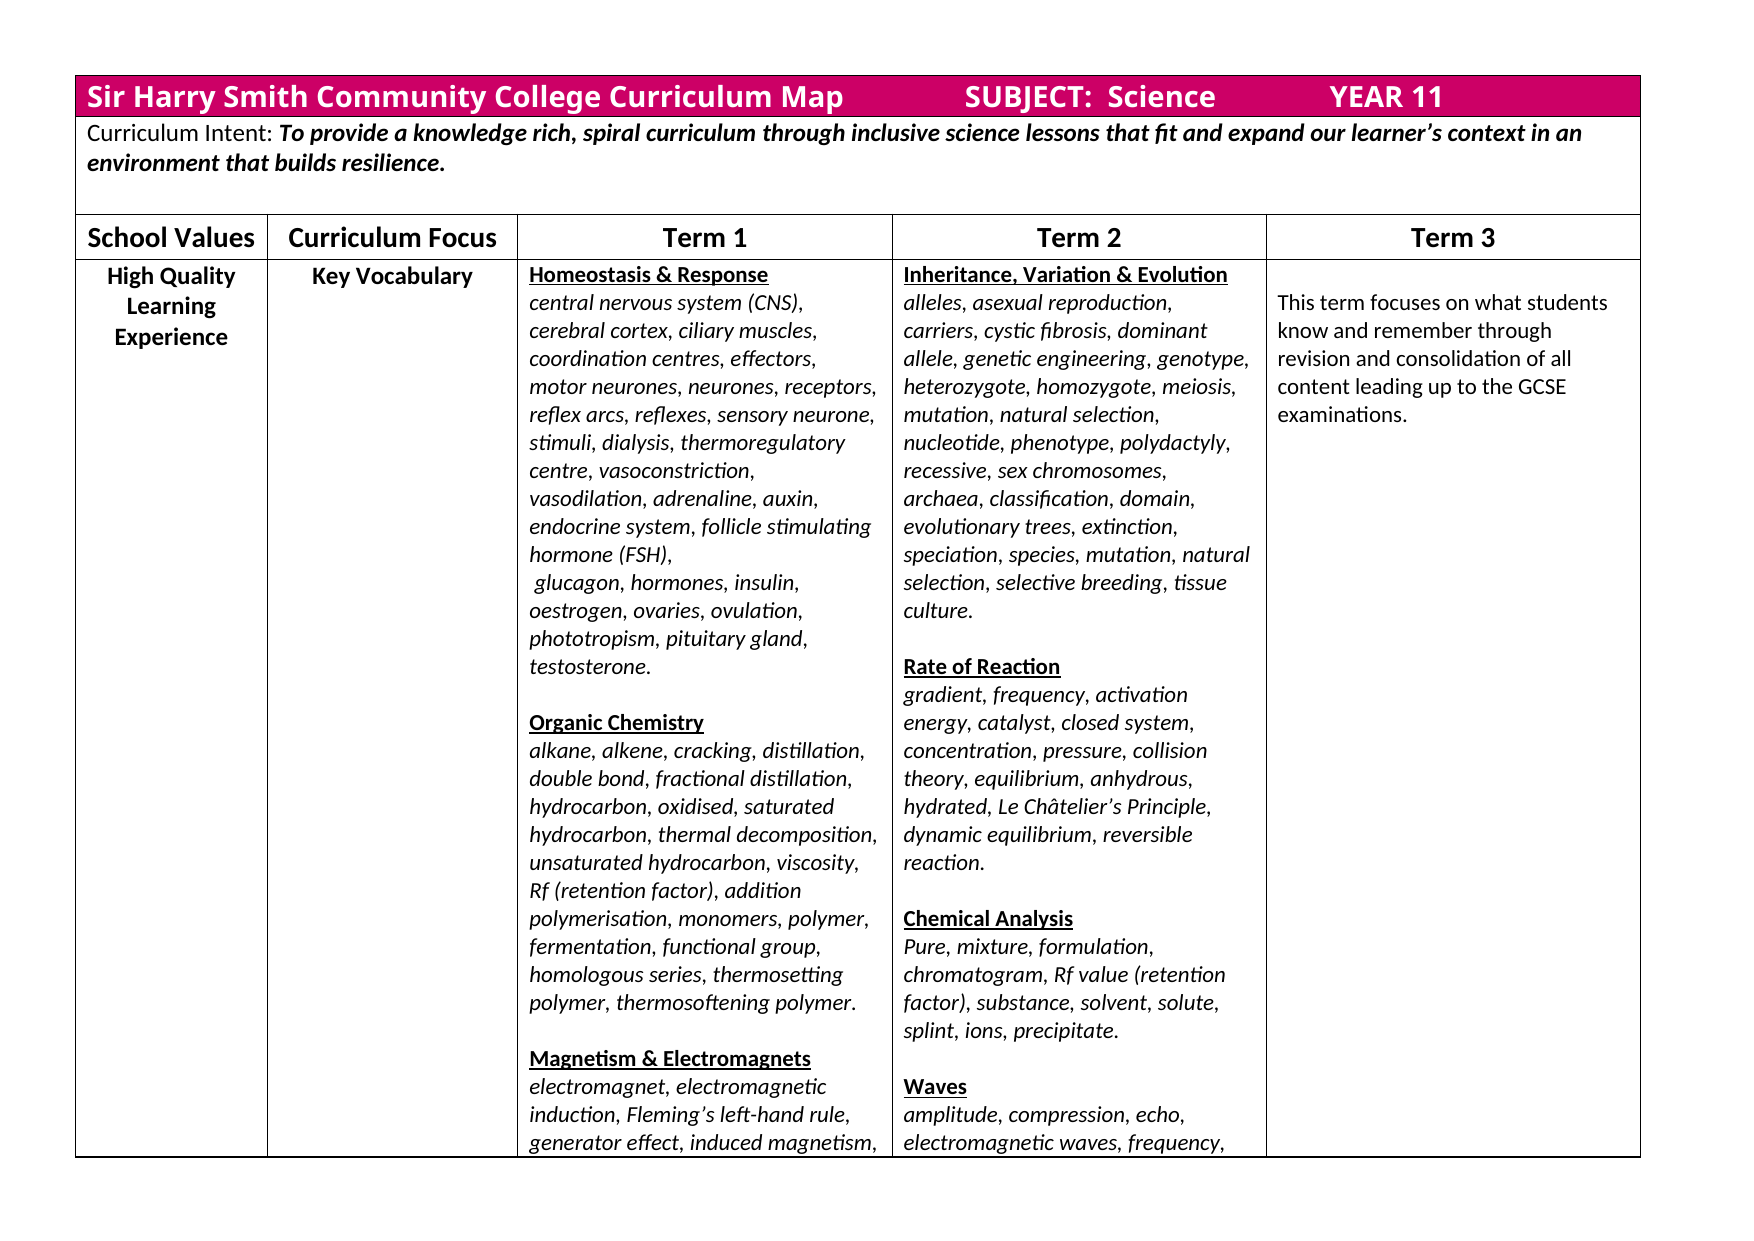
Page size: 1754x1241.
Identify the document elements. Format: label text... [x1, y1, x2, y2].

table_cell Term 2 [893, 215, 1266, 259]
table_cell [518, 260, 892, 1156]
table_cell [76, 260, 267, 1156]
table_cell School Values [76, 215, 267, 259]
table_cell Key Vocabulary [268, 260, 517, 1156]
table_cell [893, 260, 1266, 1156]
table_header Sir Harry Smith Community College Curriculum Map SUBJECT: Science YEAR 11 [76, 76, 1640, 116]
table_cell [1267, 260, 1640, 1156]
table_cell Curriculum Intent: To provide a knowledge rich, spiral curriculum through inclusive science lessons that fit and expand our learner’s context in an environment that builds resilience. [76, 117, 1640, 213]
table_cell Curriculum Focus [268, 215, 517, 259]
table_cell Term 1 [518, 215, 892, 259]
table_cell Term 3 [1267, 215, 1640, 259]
